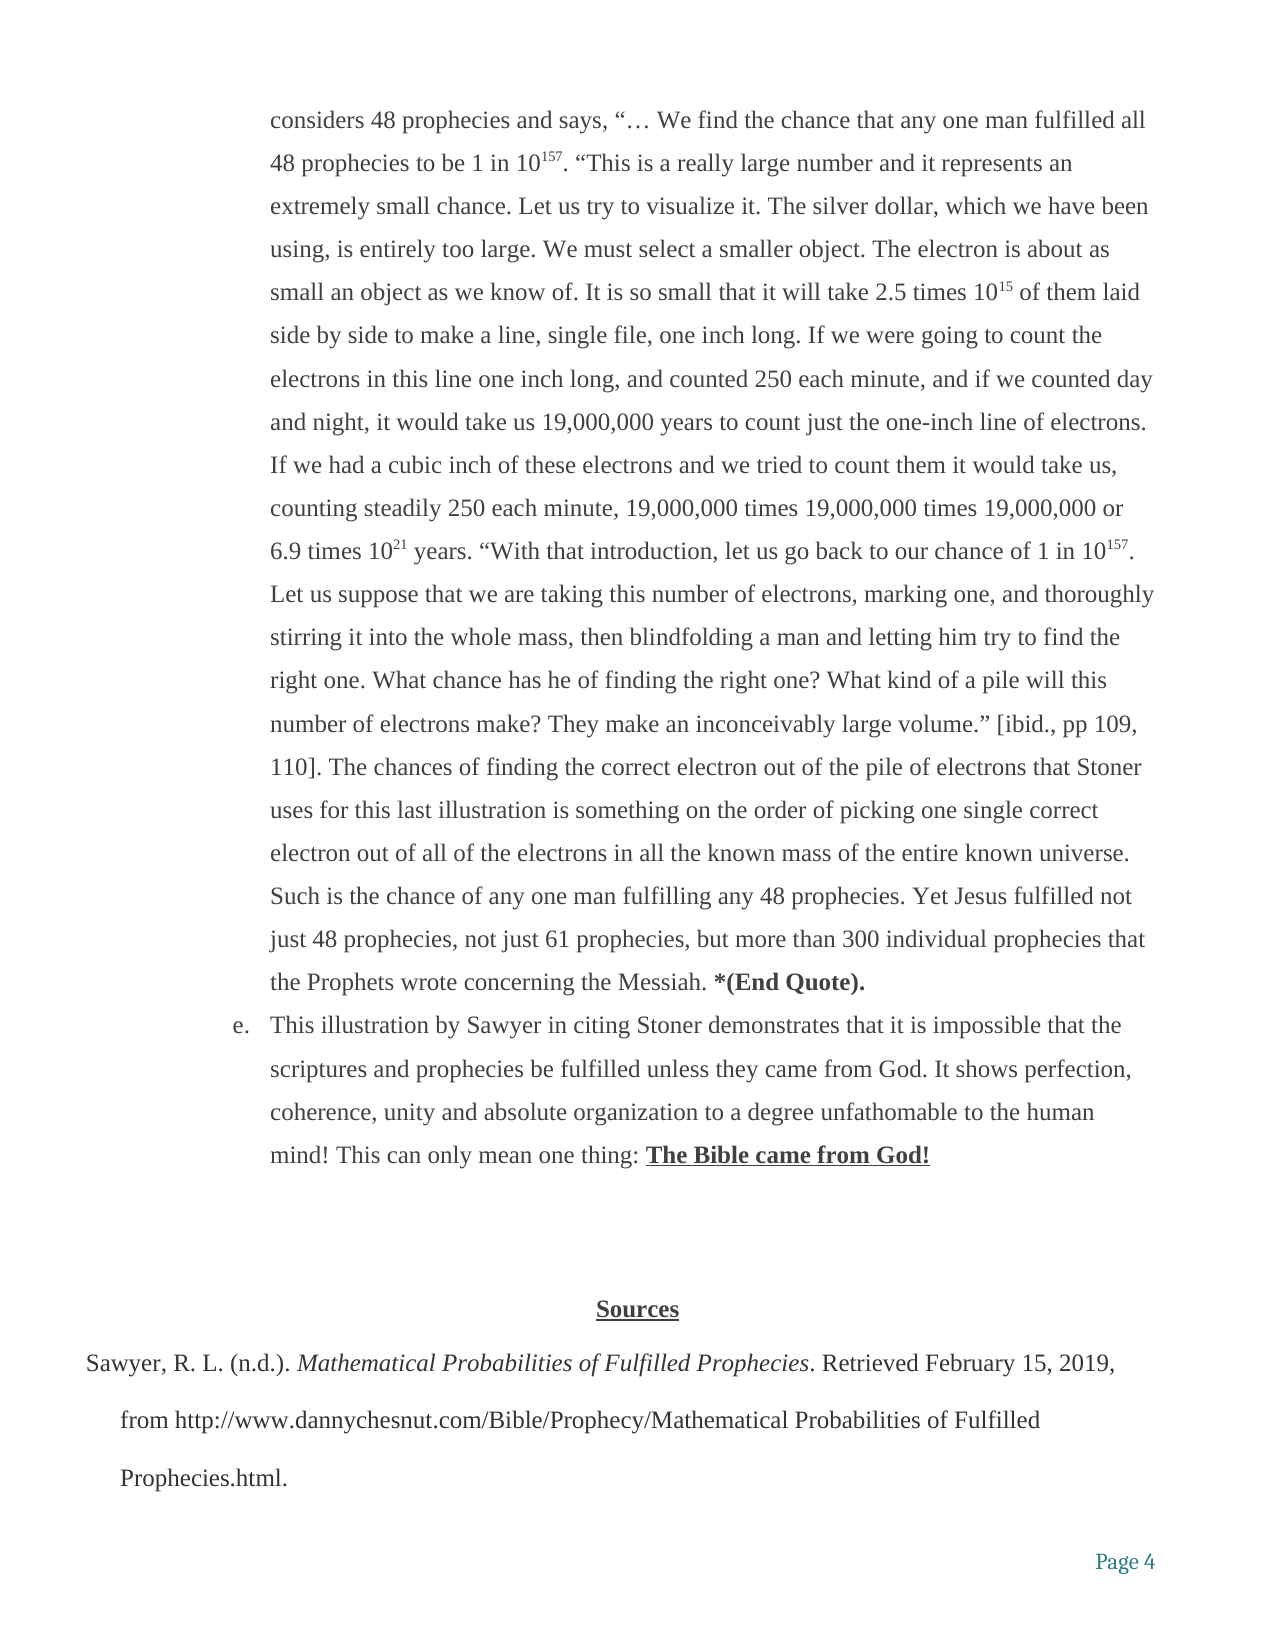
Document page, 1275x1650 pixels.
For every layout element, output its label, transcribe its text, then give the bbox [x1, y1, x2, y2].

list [232, 105, 1155, 996]
text Sawyer, R. L. (n.d.). Mathematical Probabilities of Fulfilled Prophecies. Retrieved February 15, 2019, from http://www.dannychesnut.com/Bible/Prophecy/Mathematical Probabilities of Fulfilled Prophecies.html. [86, 1348, 1155, 1492]
list This illustration by Sawyer in citing Stoner demonstrates that it is impossible that the scriptures and prophecies be fulfilled unless they came from God. It shows perfection, coherence, unity and absolute organization to a degree unfathomable to the human mind! This can only mean one thing: The Bible came from God! [232, 1011, 1155, 1169]
text Sources [120, 1294, 1155, 1323]
